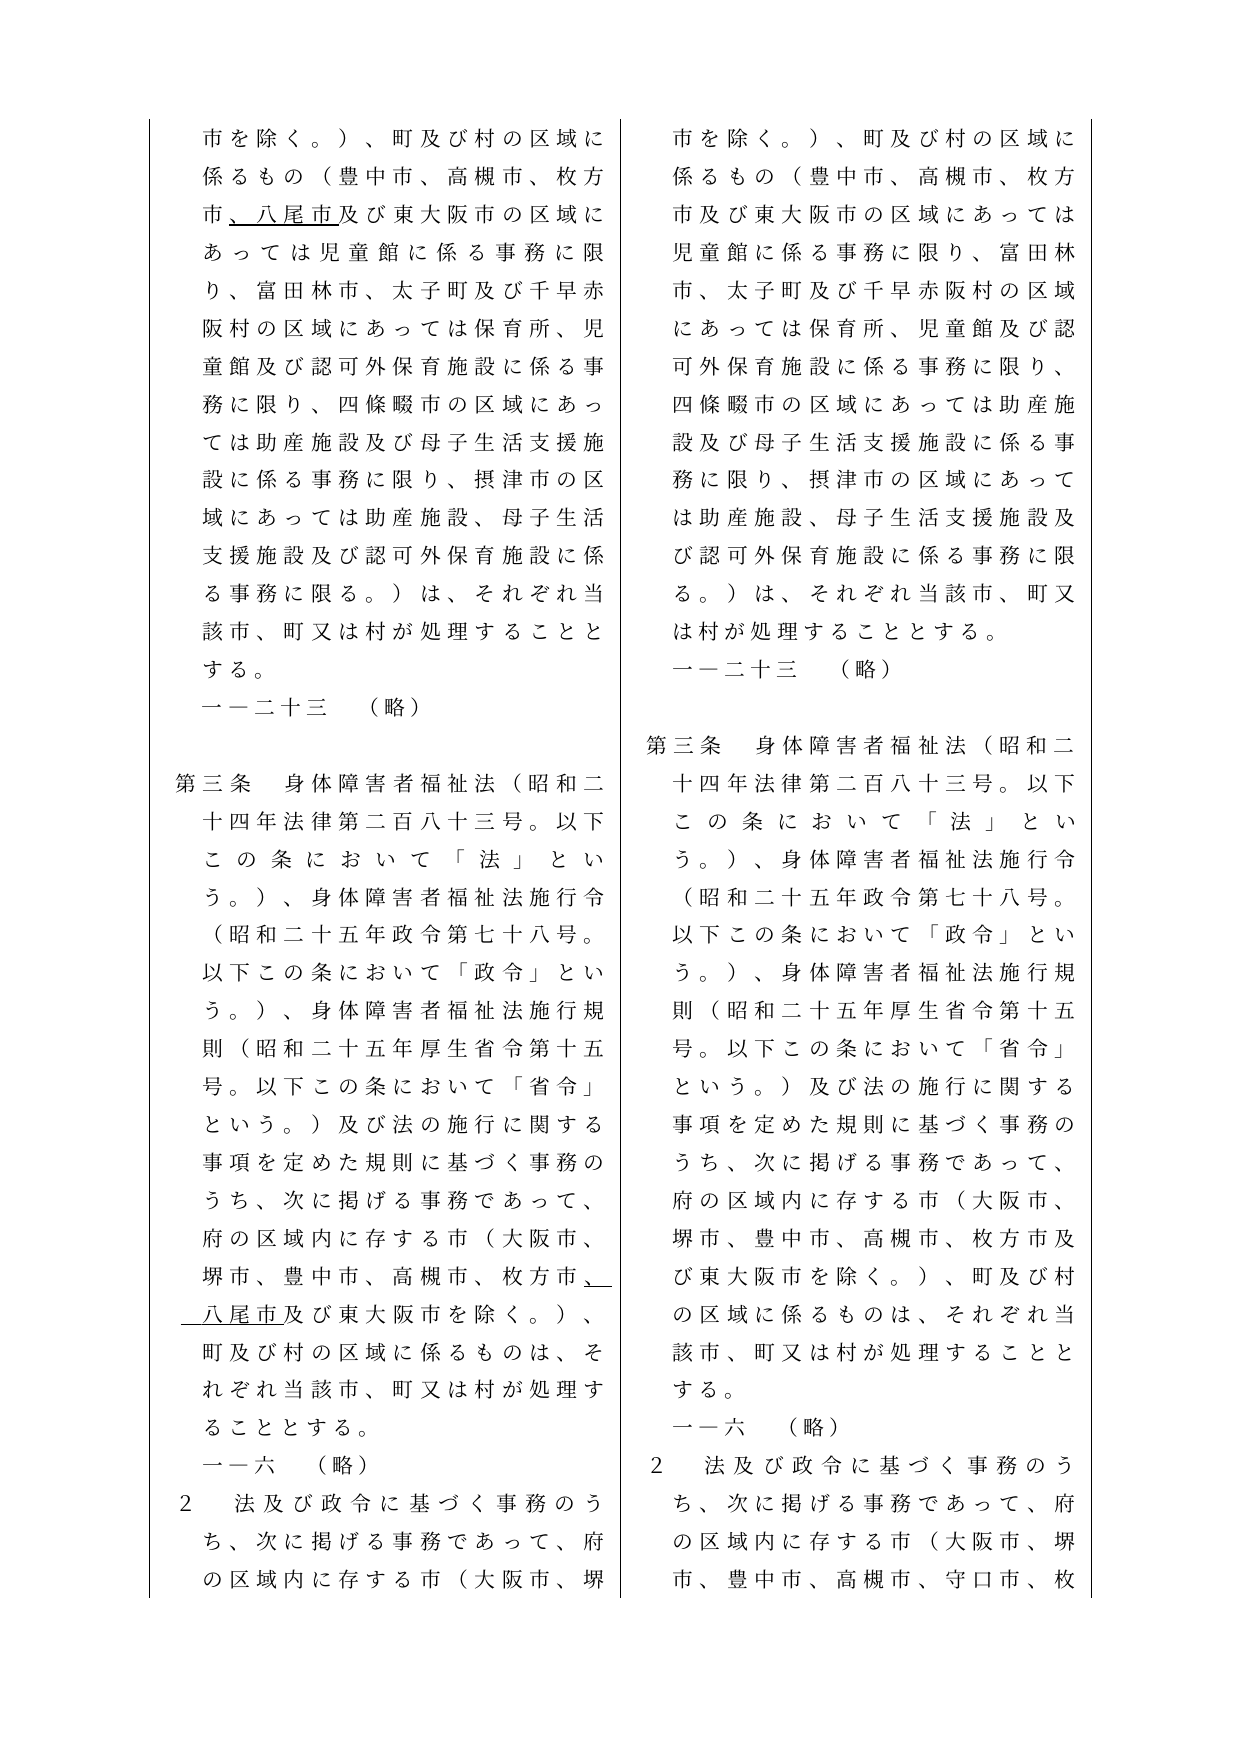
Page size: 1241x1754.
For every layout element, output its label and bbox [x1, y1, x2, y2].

table_cell [621, 119, 1091, 1597]
table_cell [150, 119, 620, 1597]
